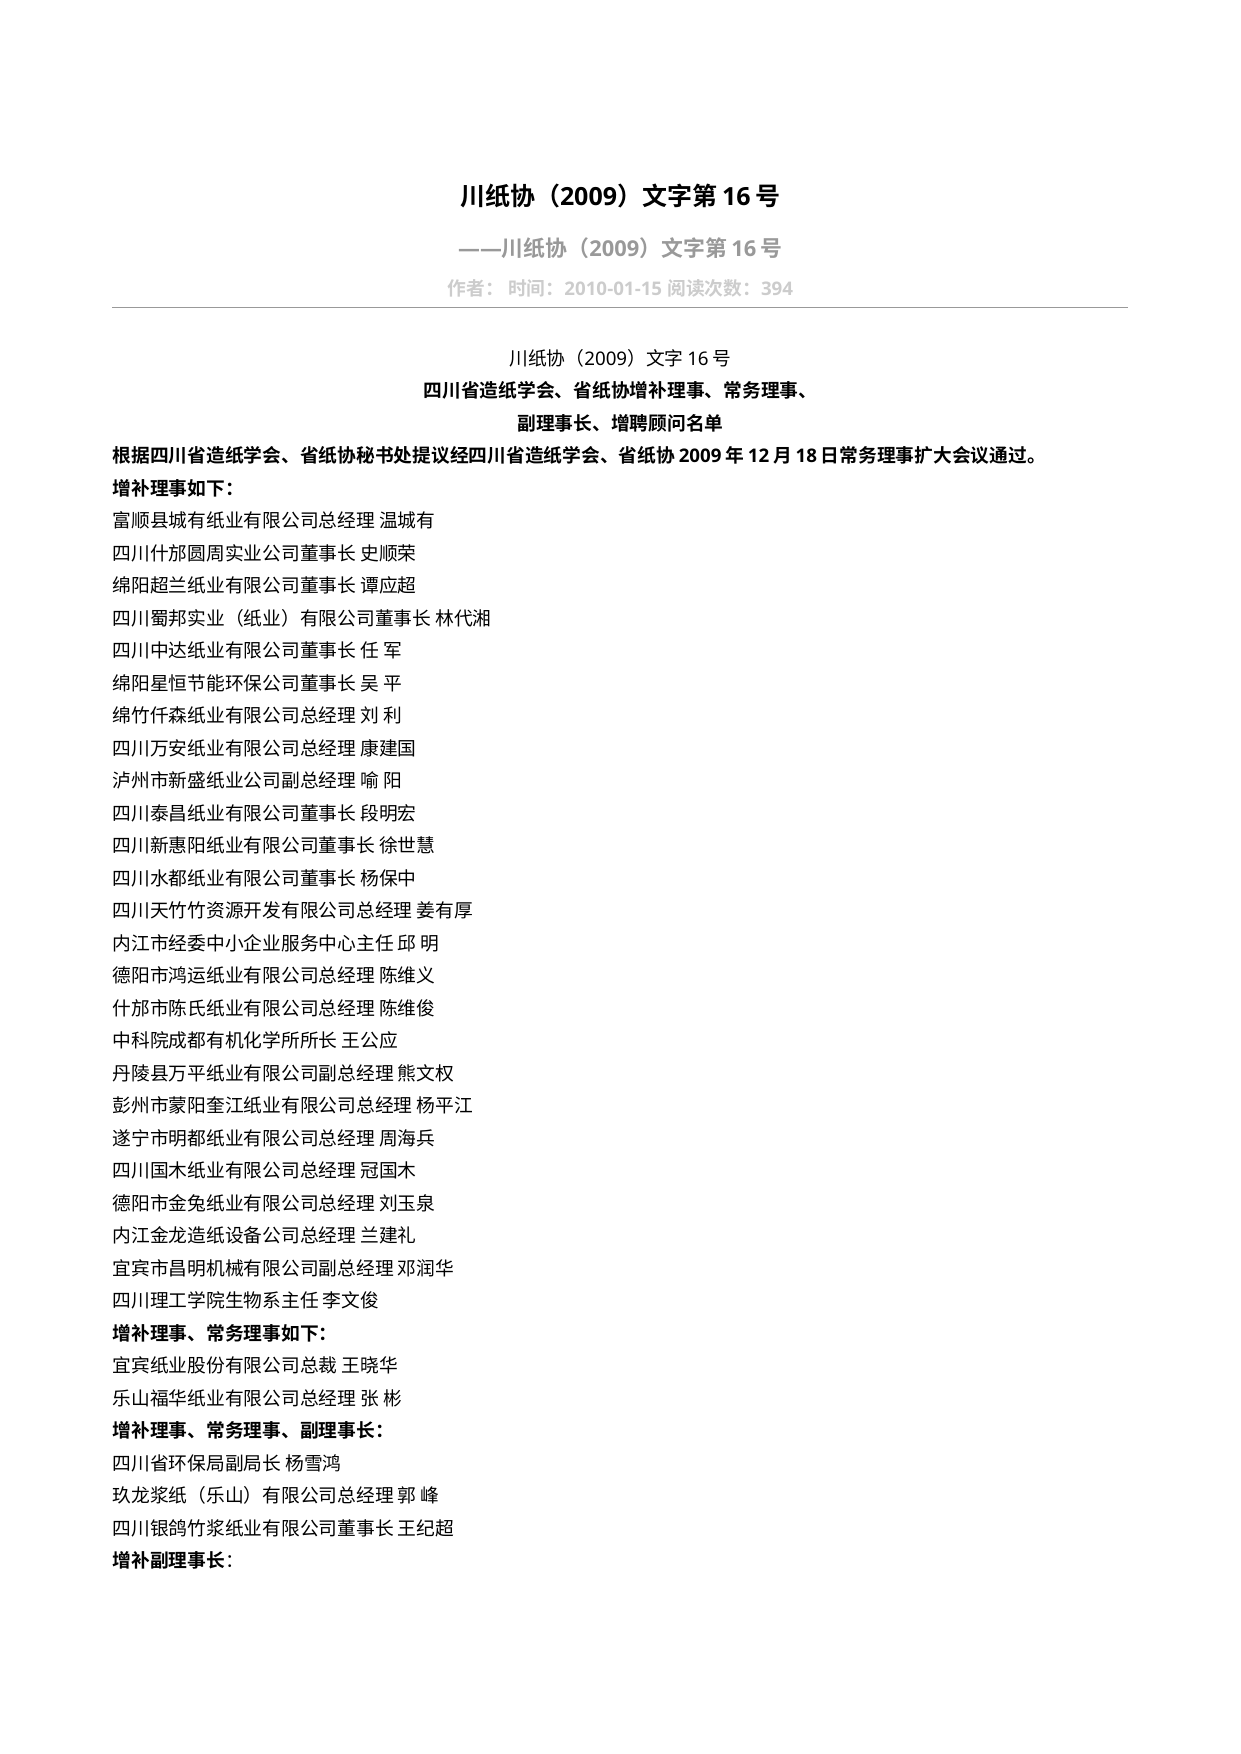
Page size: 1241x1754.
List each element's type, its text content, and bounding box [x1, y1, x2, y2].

table_cell ——川纸协（2009）文字第16号 [112, 227, 1128, 266]
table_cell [112, 308, 1128, 1576]
table_header 川纸协（2009）文字第16号 [112, 162, 1128, 227]
table_cell 作者： 时间：2010-01-15 阅读次数：394 [112, 268, 1128, 307]
